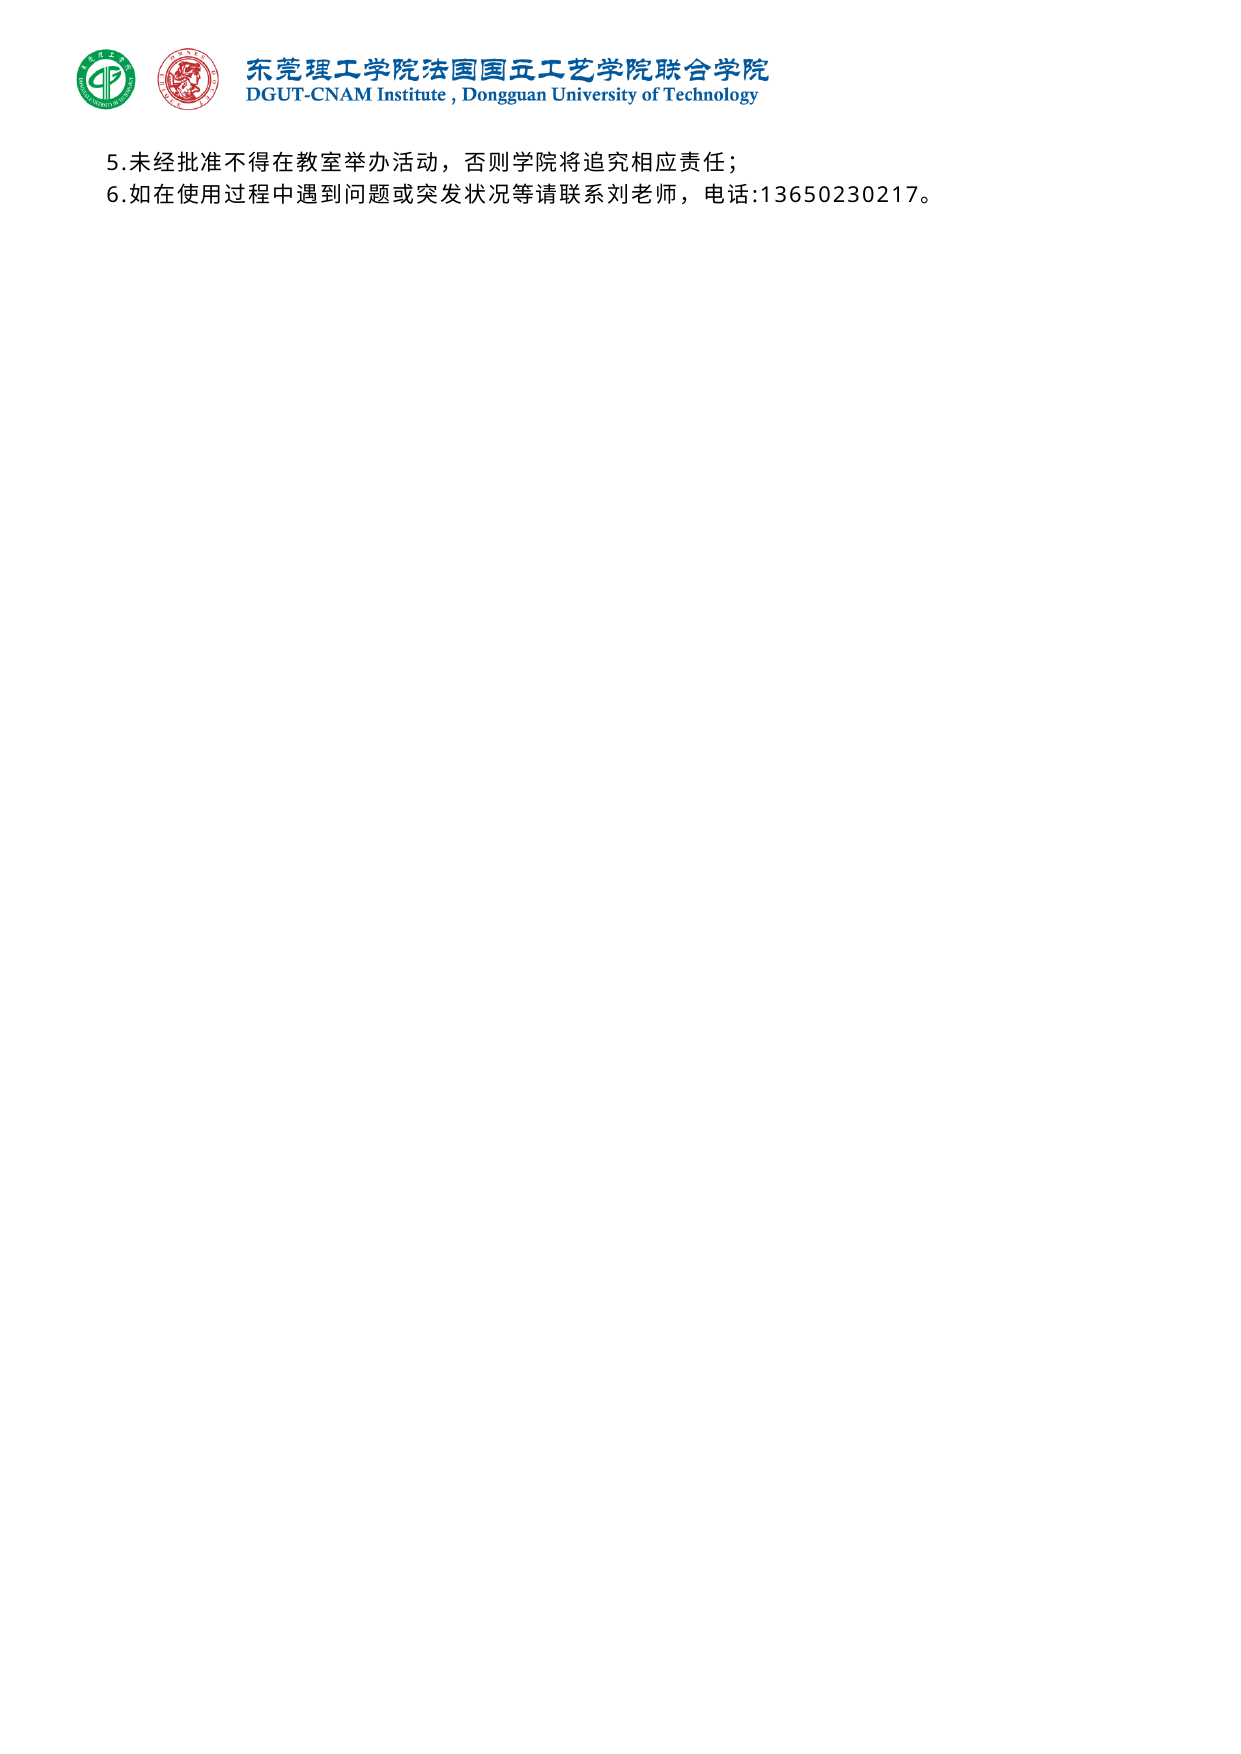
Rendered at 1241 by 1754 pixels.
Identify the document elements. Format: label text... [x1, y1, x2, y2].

picture [76, 48, 769, 110]
text 6.如在使用过程中遇到问题或突发状况等请联系刘老师，电话:13650230217。 [106, 177, 1137, 209]
text 5.未经批准不得在教室举办活动，否则学院将追究相应责任； [106, 145, 1137, 177]
